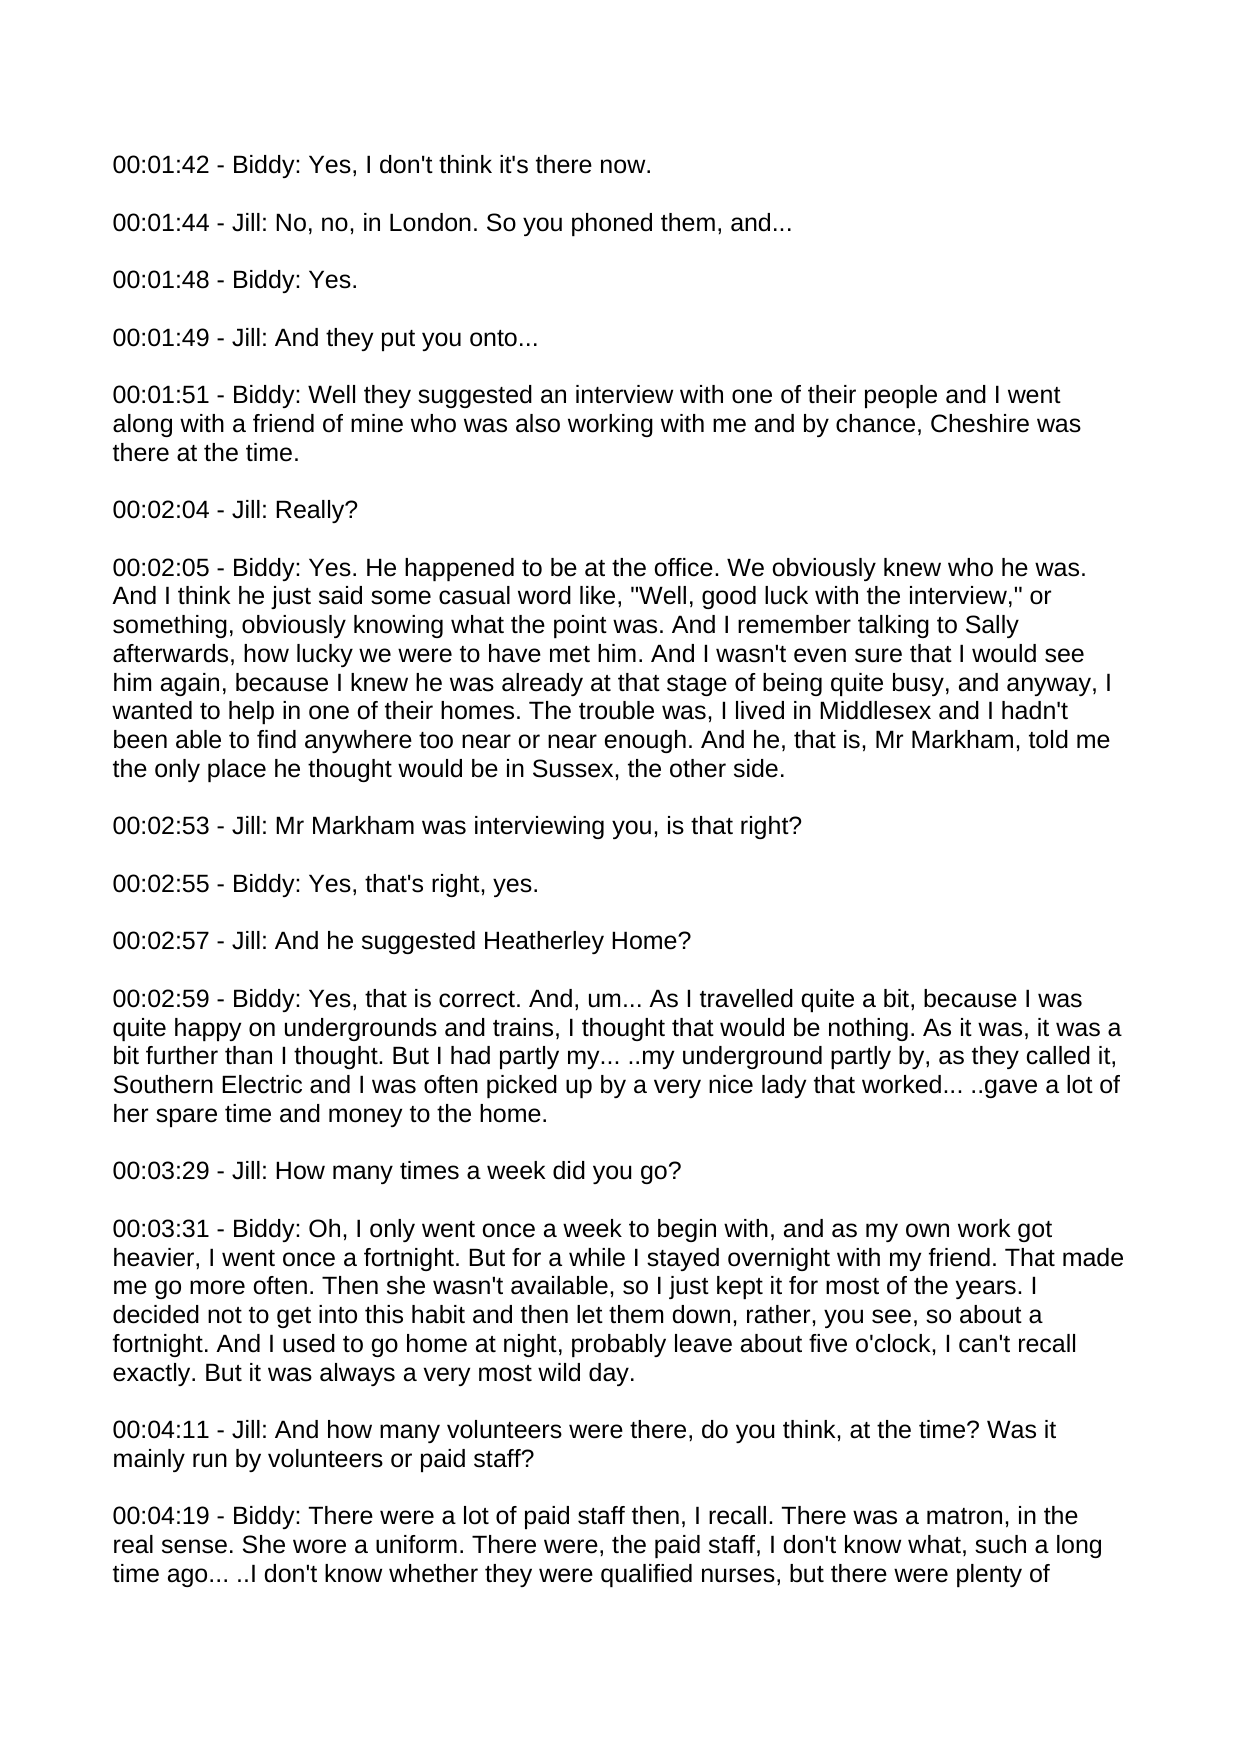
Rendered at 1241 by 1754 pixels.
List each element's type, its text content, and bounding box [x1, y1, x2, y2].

text 00:01:42 - Biddy: Yes, I don't think it's there now. [112, 150, 1128, 179]
text 00:01:44 - Jill: No, no, in London. So you phoned them, and... [112, 207, 1128, 236]
text 00:02:59 - Biddy: Yes, that is correct. And, um... As I travelled quite a bit, because I was quite happy on undergrounds and trains, I thought that would be nothing. As it was, it was a bit further than I thought. But I had partly my... ..my underground partly by, as they called it, Southern Electric and I was often picked up by a very nice lady that worked... ..gave a lot of her spare time and money to the home. [112, 984, 1128, 1127]
text 00:01:48 - Biddy: Yes. [112, 265, 1128, 294]
text 00:02:55 - Biddy: Yes, that's right, yes. [112, 869, 1128, 897]
text 00:03:31 - Biddy: Oh, I only went once a week to begin with, and as my own work got heavier, I went once a fortnight. But for a while I stayed overnight with my friend. That made me go more often. Then she wasn't available, so I just kept it for most of the years. I decided not to get into this habit and then let them down, rather, you see, so about a fortnight. And I used to go home at night, probably leave about five o'clock, I can't recall exactly. But it was always a very most wild day. [112, 1214, 1128, 1386]
text 00:01:49 - Jill: And they put you onto... [112, 322, 1128, 351]
text 00:01:51 - Biddy: Well they suggested an interview with one of their people and I went along with a friend of mine who was also working with me and by chance, Cheshire was there at the time. [112, 380, 1128, 466]
text 00:02:57 - Jill: And he suggested Heatherley Home? [112, 926, 1128, 955]
text 00:02:04 - Jill: Really? [112, 495, 1128, 524]
text 00:02:53 - Jill: Mr Markham was interviewing you, is that right? [112, 811, 1128, 840]
text 00:02:05 - Biddy: Yes. He happened to be at the office. We obviously knew who he was. And I think he just said some casual word like, "Well, good luck with the interview," or something, obviously knowing what the point was. And I remember talking to Sally afterwards, how lucky we were to have met him. And I wasn't even sure that I would see him again, because I knew he was already at that stage of being quite busy, and anyway, I wanted to help in one of their homes. The trouble was, I lived in Middlesex and I hadn't been able to find anywhere too near or near enough. And he, that is, Mr Markham, told me the only place he thought would be in Sussex, the other side. [112, 552, 1128, 782]
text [112, 1501, 1128, 1587]
text 00:04:11 - Jill: And how many volunteers were there, do you think, at the time? Was it mainly run by volunteers or paid staff? [112, 1415, 1128, 1472]
text 00:03:29 - Jill: How many times a week did you go? [112, 1156, 1128, 1185]
